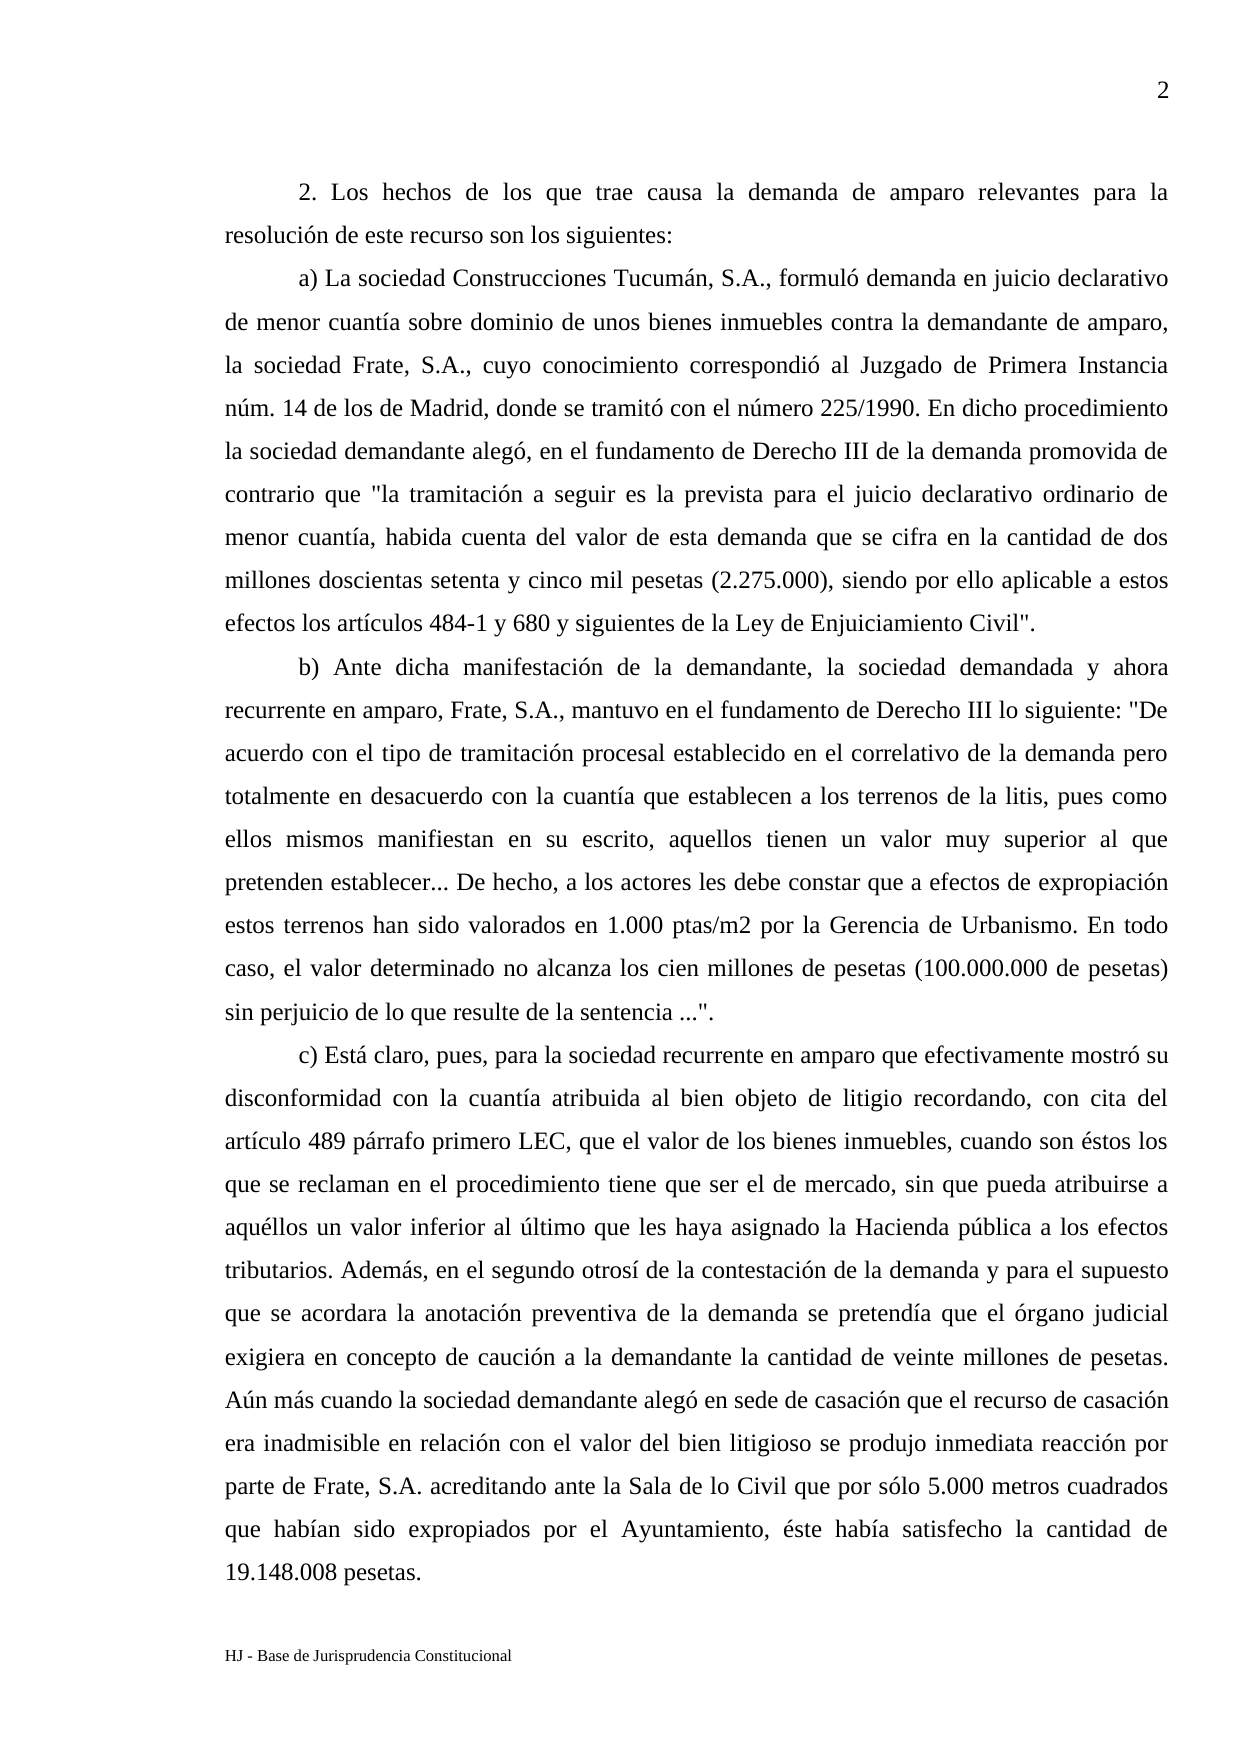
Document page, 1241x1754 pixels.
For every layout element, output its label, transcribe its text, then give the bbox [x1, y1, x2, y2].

text b) Ante dicha manifestación de la demandante, la sociedad demandada y ahora recurrente en amparo, Frate, S.A., mantuvo en el fundamento de Derecho III lo siguiente: "De acuerdo con el tipo de tramitación procesal establecido en el correlativo de la demanda pero totalmente en desacuerdo con la cuantía que establecen a los terrenos de la litis, pues como ellos mismos manifiestan en su escrito, aquellos tienen un valor muy superior al que pretenden establecer... De hecho, a los actores les debe constar que a efectos de expropiación estos terrenos han sido valorados en 1.000 ptas/m2 por la Gerencia de Urbanismo. En todo caso, el valor determinado no alcanza los cien millones de pesetas (100.000.000 de pesetas) sin perjuicio de lo que resulte de la sentencia ...". [224, 652, 1169, 1025]
text 2. Los hechos de los que trae causa la demanda de amparo relevantes para la resolución de este recurso son los siguientes: [224, 177, 1169, 249]
text c) Está claro, pues, para la sociedad recurrente en amparo que efectivamente mostró su disconformidad con la cuantía atribuida al bien objeto de litigio recordando, con cita del artículo 489 párrafo primero LEC, que el valor de los bienes inmuebles, cuando son éstos los que se reclaman en el procedimiento tiene que ser el de mercado, sin que pueda atribuirse a aquéllos un valor inferior al último que les haya asignado la Hacienda pública a los efectos tributarios. Además, en el segundo otrosí de la contestación de la demanda y para el supuesto que se acordara la anotación preventiva de la demanda se pretendía que el órgano judicial exigiera en concepto de caución a la demandante la cantidad de veinte millones de pesetas. Aún más cuando la sociedad demandante alegó en sede de casación que el recurso de casación era inadmisible en relación con el valor del bien litigioso se produjo inmediata reacción por parte de Frate, S.A. acreditando ante la Sala de lo Civil que por sólo 5.000 metros cuadrados que habían sido expropiados por el Ayuntamiento, éste había satisfecho la cantidad de 19.148.008 pesetas. [224, 1040, 1169, 1586]
text a) La sociedad Construcciones Tucumán, S.A., formuló demanda en juicio declarativo de menor cuantía sobre dominio de unos bienes inmuebles contra la demandante de amparo, la sociedad Frate, S.A., cuyo conocimiento correspondió al Juzgado de Primera Instancia núm. 14 de los de Madrid, donde se tramitó con el número 225/1990. En dicho procedimiento la sociedad demandante alegó, en el fundamento de Derecho III de la demanda promovida de contrario que "la tramitación a seguir es la prevista para el juicio declarativo ordinario de menor cuantía, habida cuenta del valor de esta demanda que se cifra en la cantidad de dos millones doscientas setenta y cinco mil pesetas (2.275.000), siendo por ello aplicable a estos efectos los artículos 484-1 y 680 y siguientes de la Ley de Enjuiciamiento Civil". [224, 263, 1169, 637]
